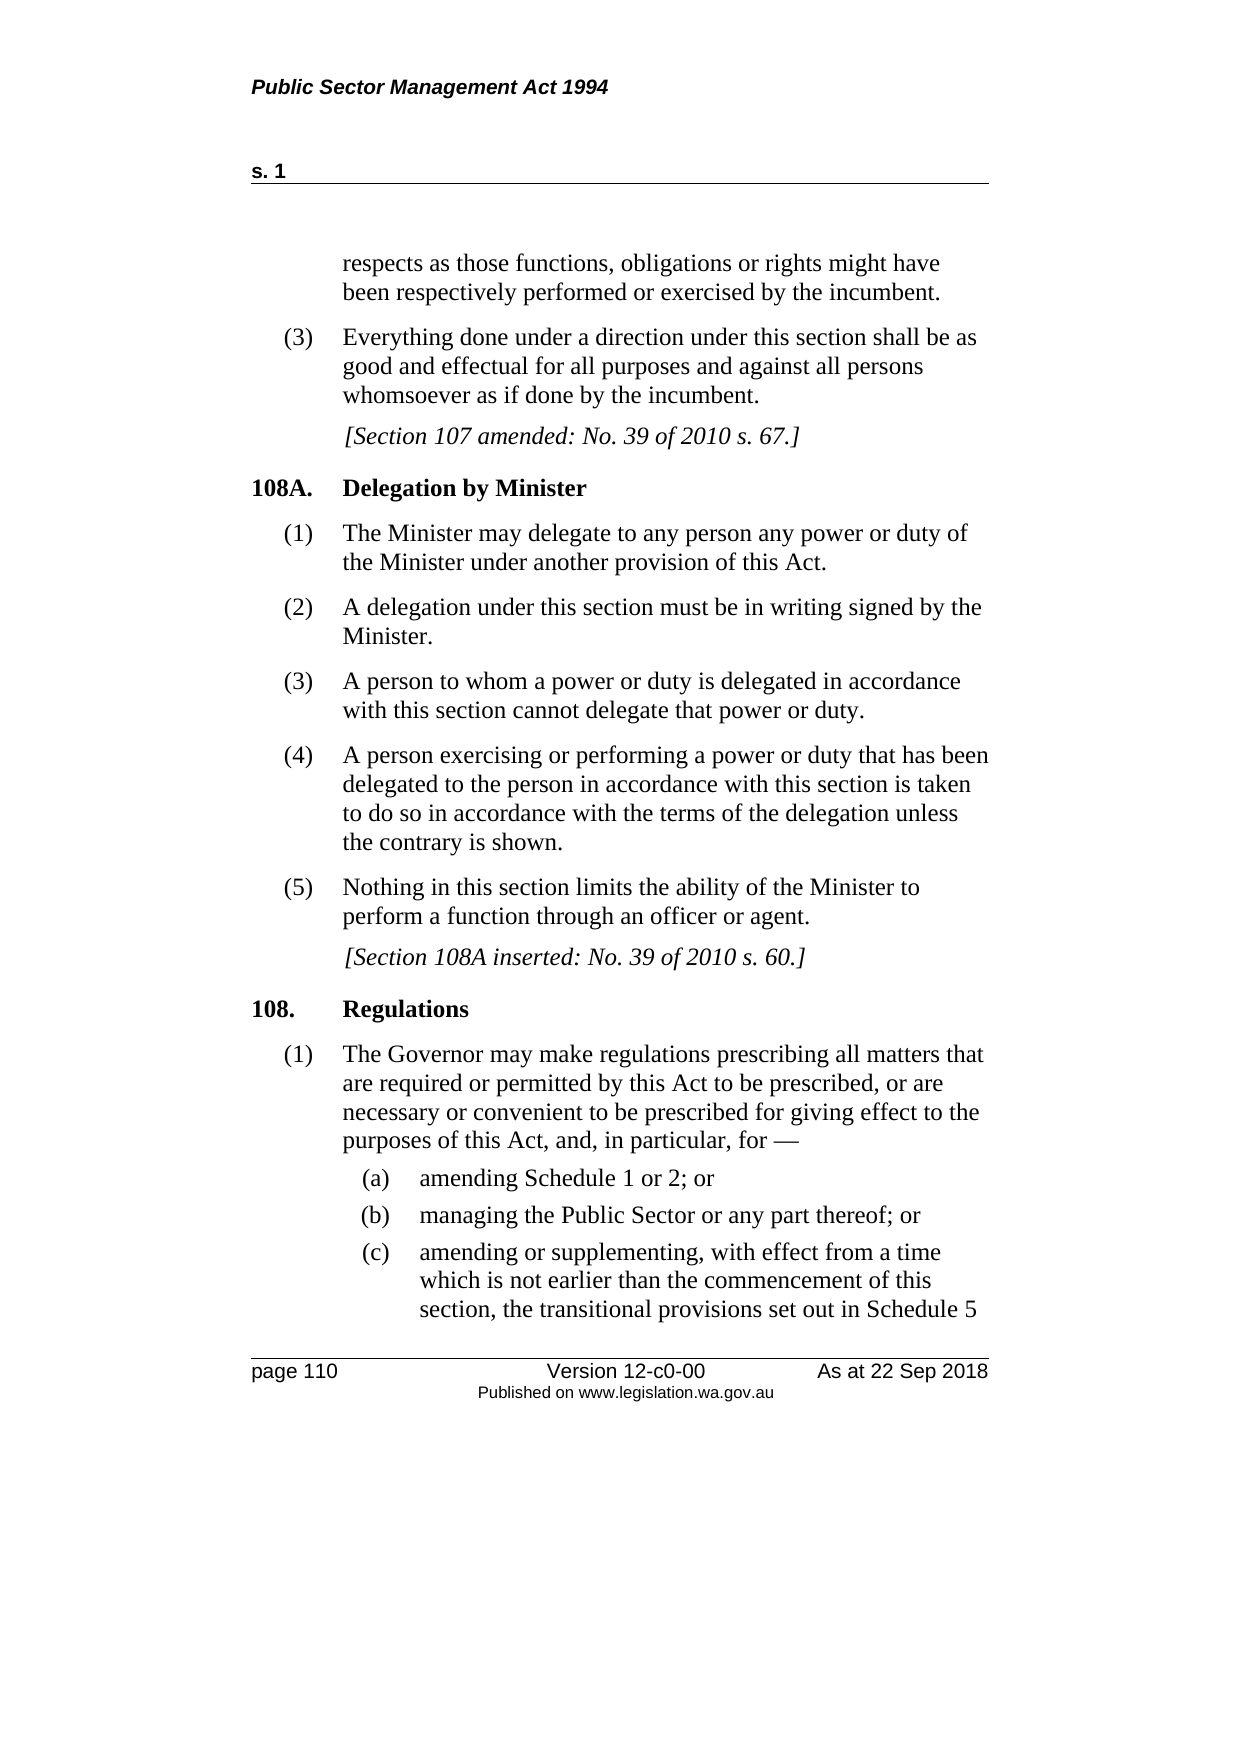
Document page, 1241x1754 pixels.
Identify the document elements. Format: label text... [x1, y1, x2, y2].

text (a) amending Schedule 1 or 2; or [251, 1163, 989, 1191]
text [251, 1237, 989, 1323]
text [Section 108A inserted: No. 39 of 2010 s. 60.] [251, 942, 989, 971]
text (b) managing the Public Sector or any part thereof; or [251, 1200, 989, 1228]
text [251, 248, 989, 306]
text (1) The Minister may delegate to any person any power or duty of the Minister under another provision of this Act. [251, 518, 989, 576]
subtitle 108. Regulations [251, 994, 989, 1023]
text (4) A person exercising or performing a power or duty that has been delegated to the person in accordance with this section is taken to do so in accordance with the terms of the delegation unless the contrary is shown. [251, 741, 989, 856]
text (3) A person to whom a power or duty is delegated in accordance with this section cannot delegate that power or duty. [251, 666, 989, 724]
text (2) A delegation under this section must be in writing signed by the Minister. [251, 592, 989, 650]
text (3) Everything done under a direction under this section shall be as good and effectual for all purposes and against all persons whomsoever as if done by the incumbent. [251, 322, 989, 408]
text (1) The Governor may make regulations prescribing all matters that are required or permitted by this Act to be prescribed, or are necessary or convenient to be prescribed for giving effect to the purposes of this Act, and, in particular, for — [251, 1039, 989, 1154]
text (5) Nothing in this section limits the ability of the Minister to perform a function through an officer or agent. [251, 872, 989, 930]
subtitle 108A. Delegation by Minister [251, 473, 989, 501]
text [Section 107 amended: No. 39 of 2010 s. 67.] [251, 421, 989, 450]
